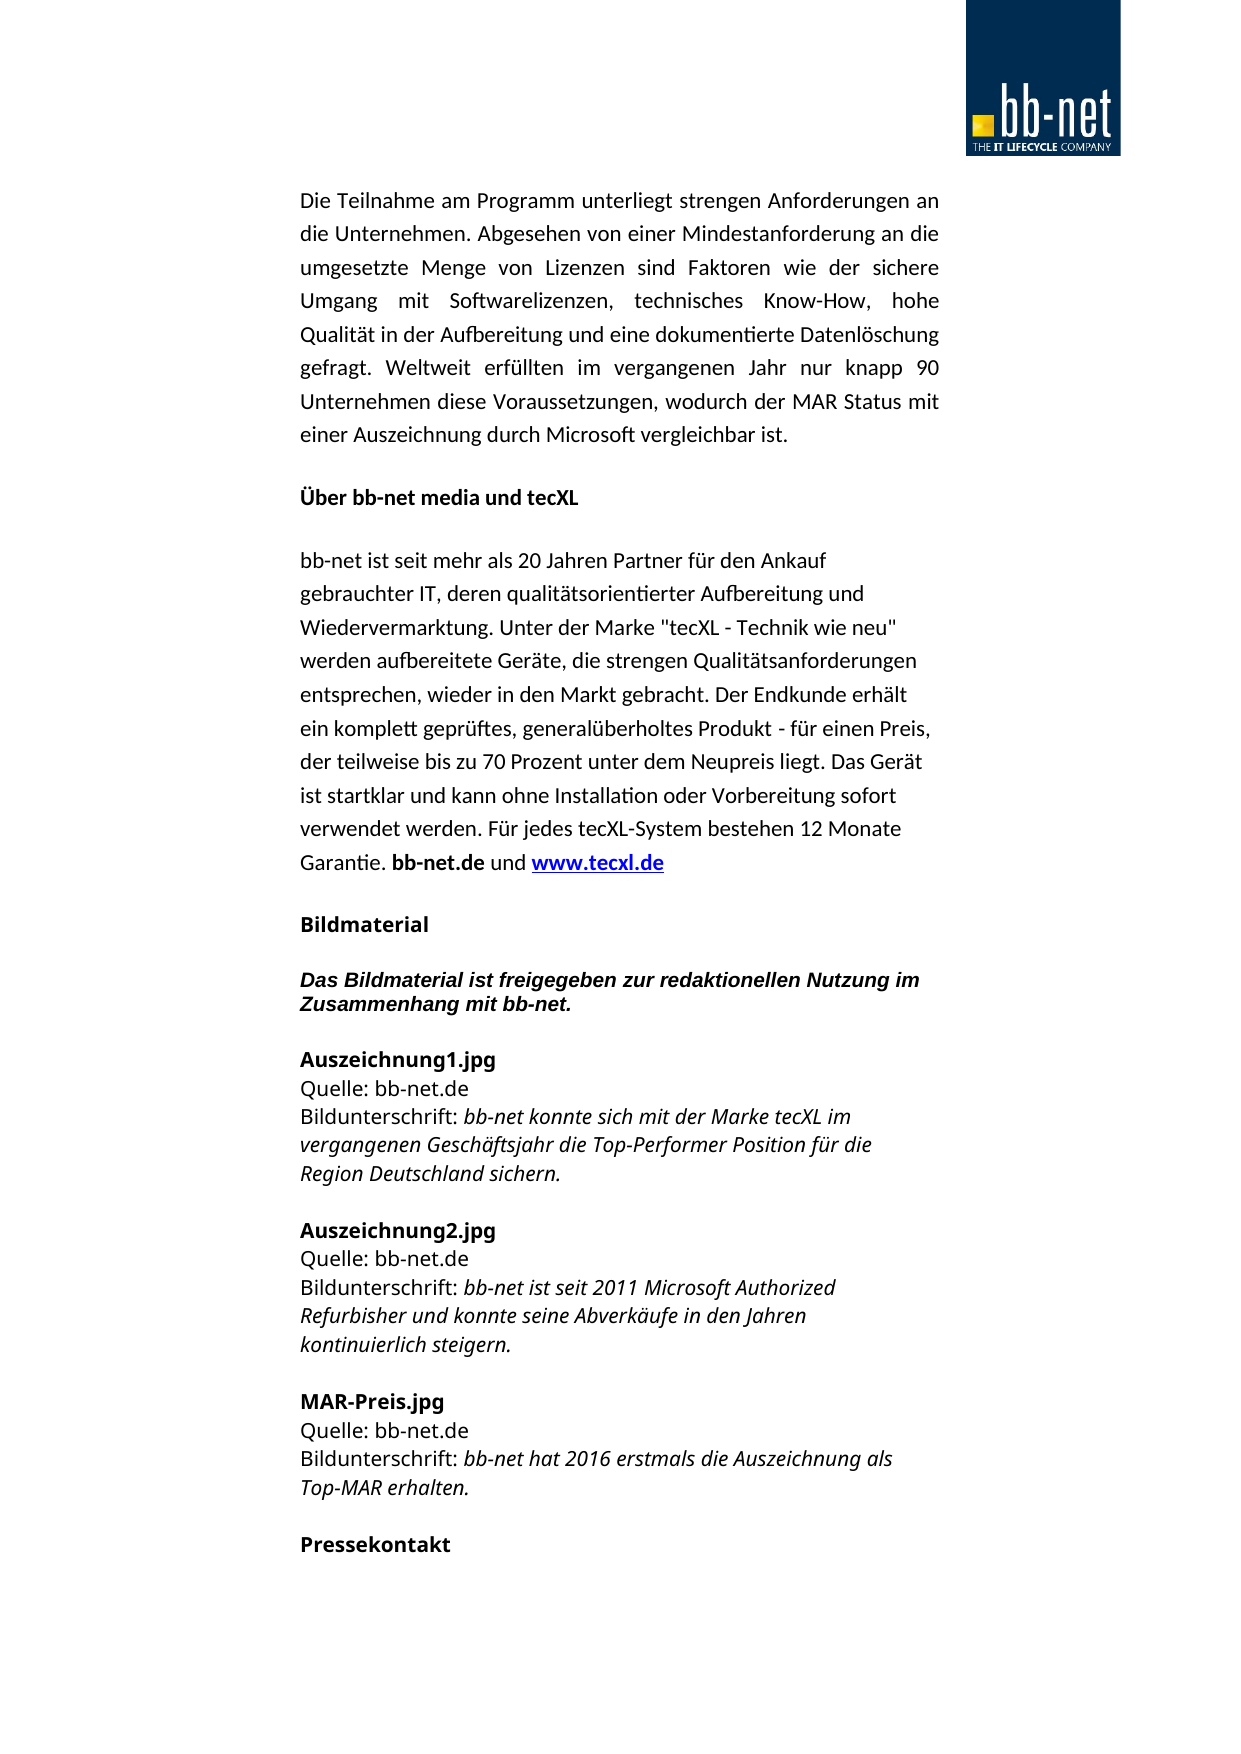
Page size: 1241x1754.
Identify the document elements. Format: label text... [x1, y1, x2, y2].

text Die Teilnahme am Programm unterliegt strengen Anforderungen an die Unternehmen. Abgesehen von einer Mindestanforderung an die umgesetzte Menge von Lizenzen sind Faktoren wie der sichere Umgang mit Softwarelizenzen, technisches Know-How, hohe Qualität in der Aufbereitung und eine dokumentierte Datenlöschung gefragt. Weltweit erfüllten im vergangenen Jahr nur knapp 90 Unternehmen diese Voraussetzungen, wodurch der MAR Status mit einer Auszeichnung durch Microsoft vergleichbar ist. [300, 186, 940, 449]
text MAR-Preis.jpg Quelle: bb-net.de Bildunterschrift: bb-net hat 2016 erstmals die Auszeichnung als Top-MAR erhalten. [300, 1387, 940, 1501]
text Bildmaterial [300, 911, 940, 939]
text Über bb-net media und tecXL [300, 483, 940, 511]
text Pressekontakt [300, 1530, 940, 1559]
picture [966, 0, 1121, 156]
text Auszeichnung1.jpg Quelle: bb-net.de Bildunterschrift: bb-net konnte sich mit der Marke tecXL im vergangenen Geschäftsjahr die Top-Performer Position für die Region Deutschland sichern. Auszeichnung2.jpg Quelle: bb-net.de Bildunterschrift: bb-net ist seit 2011 Microsoft Authorized Refurbisher und konnte seine Abverkäufe in den Jahren kontinuierlich steigern. [300, 1045, 940, 1358]
text bb-net ist seit mehr als 20 Jahren Partner für den Ankauf gebrauchter IT, deren qualitätsorientierter Aufbereitung und Wiedervermarktung. Unter der Marke "tecXL - Technik wie neu" werden aufbereitete Geräte, die strengen Qualitätsanforderungen entsprechen, wieder in den Markt gebracht. Der Endkunde erhält ein komplett geprüftes, generalüberholtes Produkt - für einen Preis, der teilweise bis zu 70 Prozent unter dem Neupreis liegt. Das Gerät ist startklar und kann ohne Installation oder Vorbereitung sofort verwendet werden. Für jedes tecXL-System bestehen 12 Monate Garantie. bb-net.de und www.tecxl.de [300, 546, 940, 876]
text Das Bildmaterial ist freigegeben zur redaktionellen Nutzung im Zusammenhang mit bb-net. [572, 968, 940, 1016]
